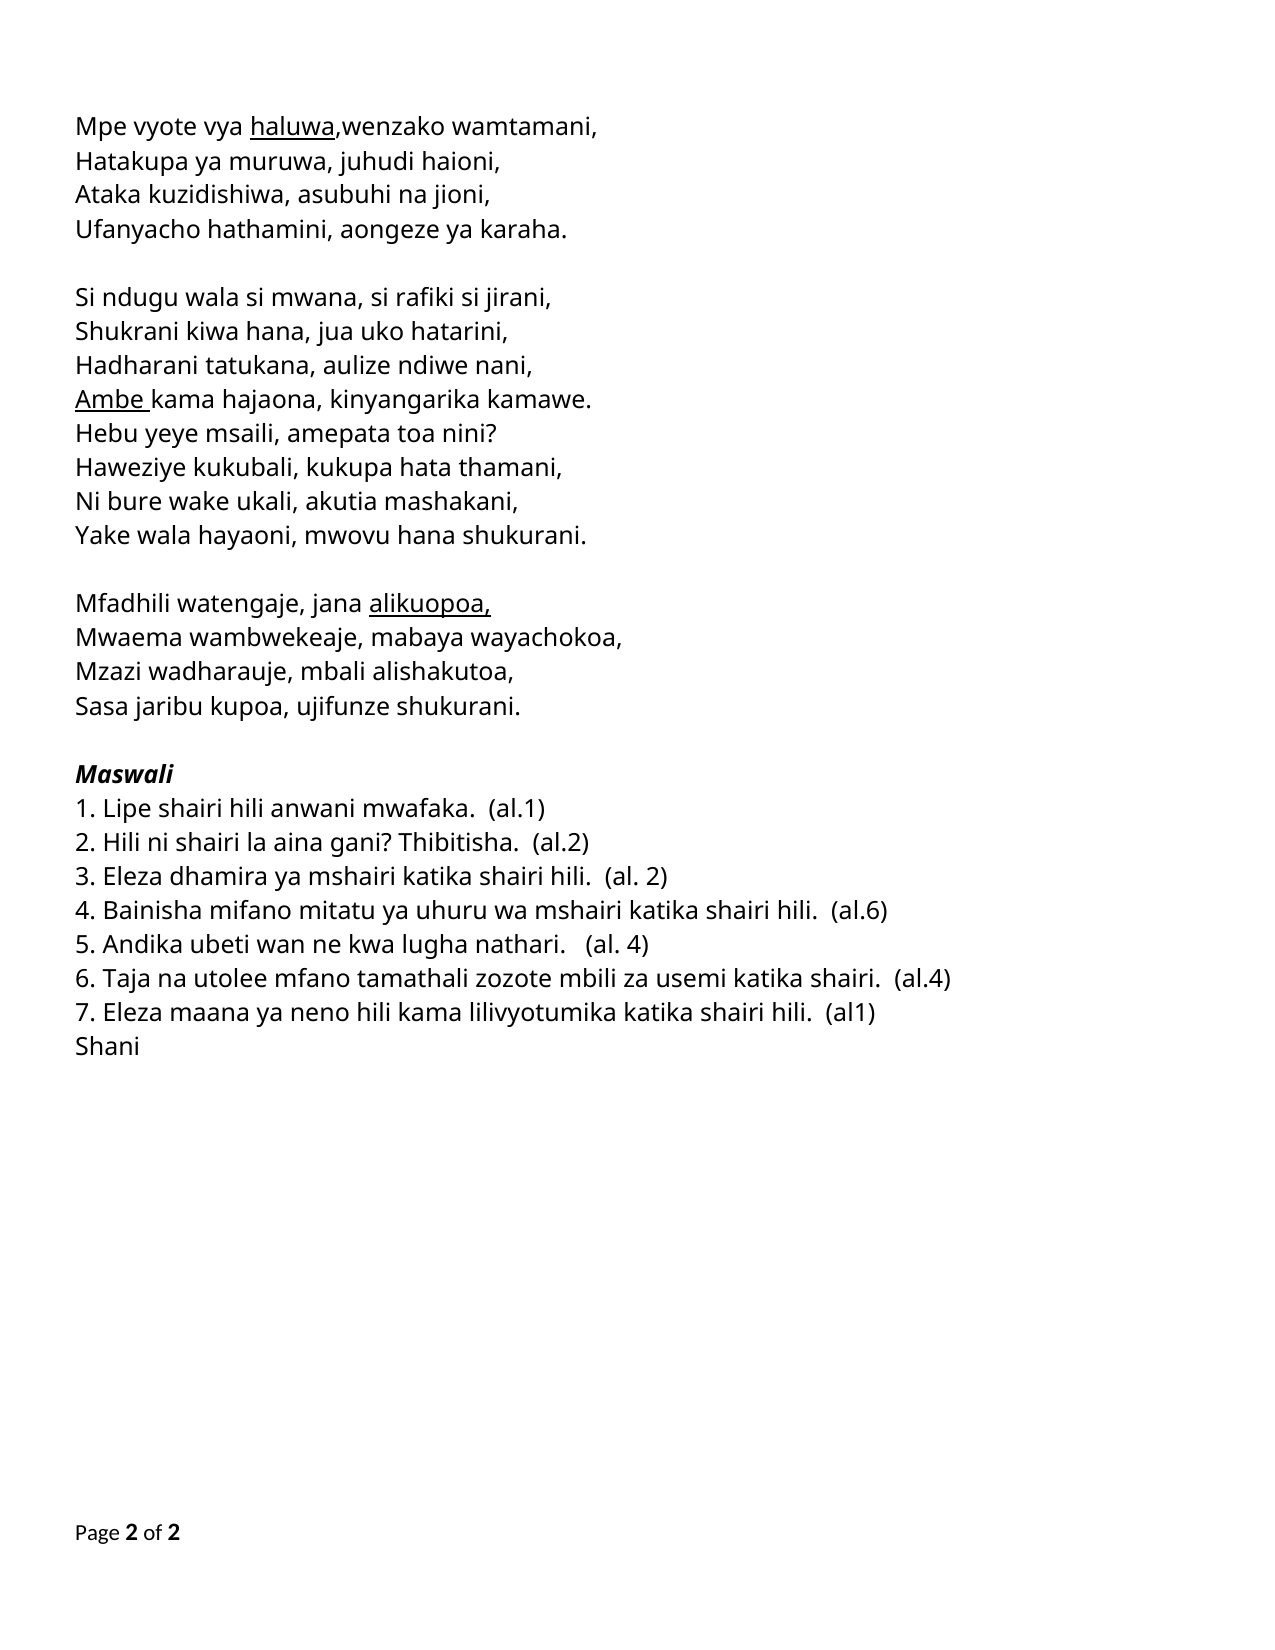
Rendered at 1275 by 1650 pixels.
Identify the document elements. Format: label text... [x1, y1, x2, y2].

text Haweziye kukubali, kukupa hata thamani, [75, 450, 1200, 484]
text Sasa jaribu kupoa, ujifunze shukurani. [75, 688, 1200, 722]
text Mzazi wadharauje, mbali alishakutoa, [75, 654, 1200, 688]
text Hadharani tatukana, aulize ndiwe nani, [75, 347, 1200, 382]
text 6. Taja na utolee mfano tamathali zozote mbili za usemi katika shairi. (al.4) [75, 961, 1200, 995]
text Ataka kuzidishiwa, asubuhi na jioni, [75, 177, 1200, 211]
text 4. Bainisha mifano mitatu ya uhuru wa mshairi katika shairi hili. (al.6) [75, 892, 1200, 927]
text 5. Andika ubeti wan ne kwa lugha nathari. (al. 4) [75, 927, 1200, 961]
text 1. Lipe shairi hili anwani mwafaka. (al.1) [75, 790, 1200, 824]
text Hatakupa ya muruwa, juhudi haioni, [75, 143, 1200, 177]
text Maswali [75, 756, 1200, 790]
text Shukrani kiwa hana, jua uko hatarini, [75, 313, 1200, 347]
text 2. Hili ni shairi la aina gani? Thibitisha. (al.2) [75, 824, 1200, 858]
text Mfadhili watengaje, jana alikuopoa, [75, 586, 1200, 620]
text 3. Eleza dhamira ya mshairi katika shairi hili. (al. 2) [75, 858, 1200, 892]
text Shani [75, 1029, 1200, 1063]
text Ufanyacho hathamini, aongeze ya karaha. [75, 211, 1200, 245]
text 7. Eleza maana ya neno hili kama lilivyotumika katika shairi hili. (al1) [75, 995, 1200, 1029]
text Ni bure wake ukali, akutia mashakani, [75, 484, 1200, 518]
text Hebu yeye msaili, amepata toa nini? [75, 416, 1200, 450]
text Mwaema wambwekeaje, mabaya wayachokoa, [75, 620, 1200, 654]
text Yake wala hayaoni, mwovu hana shukurani. [75, 518, 1200, 552]
text Mpe vyote vya haluwa,wenzako wamtamani, [75, 109, 1200, 143]
text Si ndugu wala si mwana, si rafiki si jirani, [75, 279, 1200, 313]
text Ambe kama hajaona, kinyangarika kamawe. [75, 382, 1200, 416]
